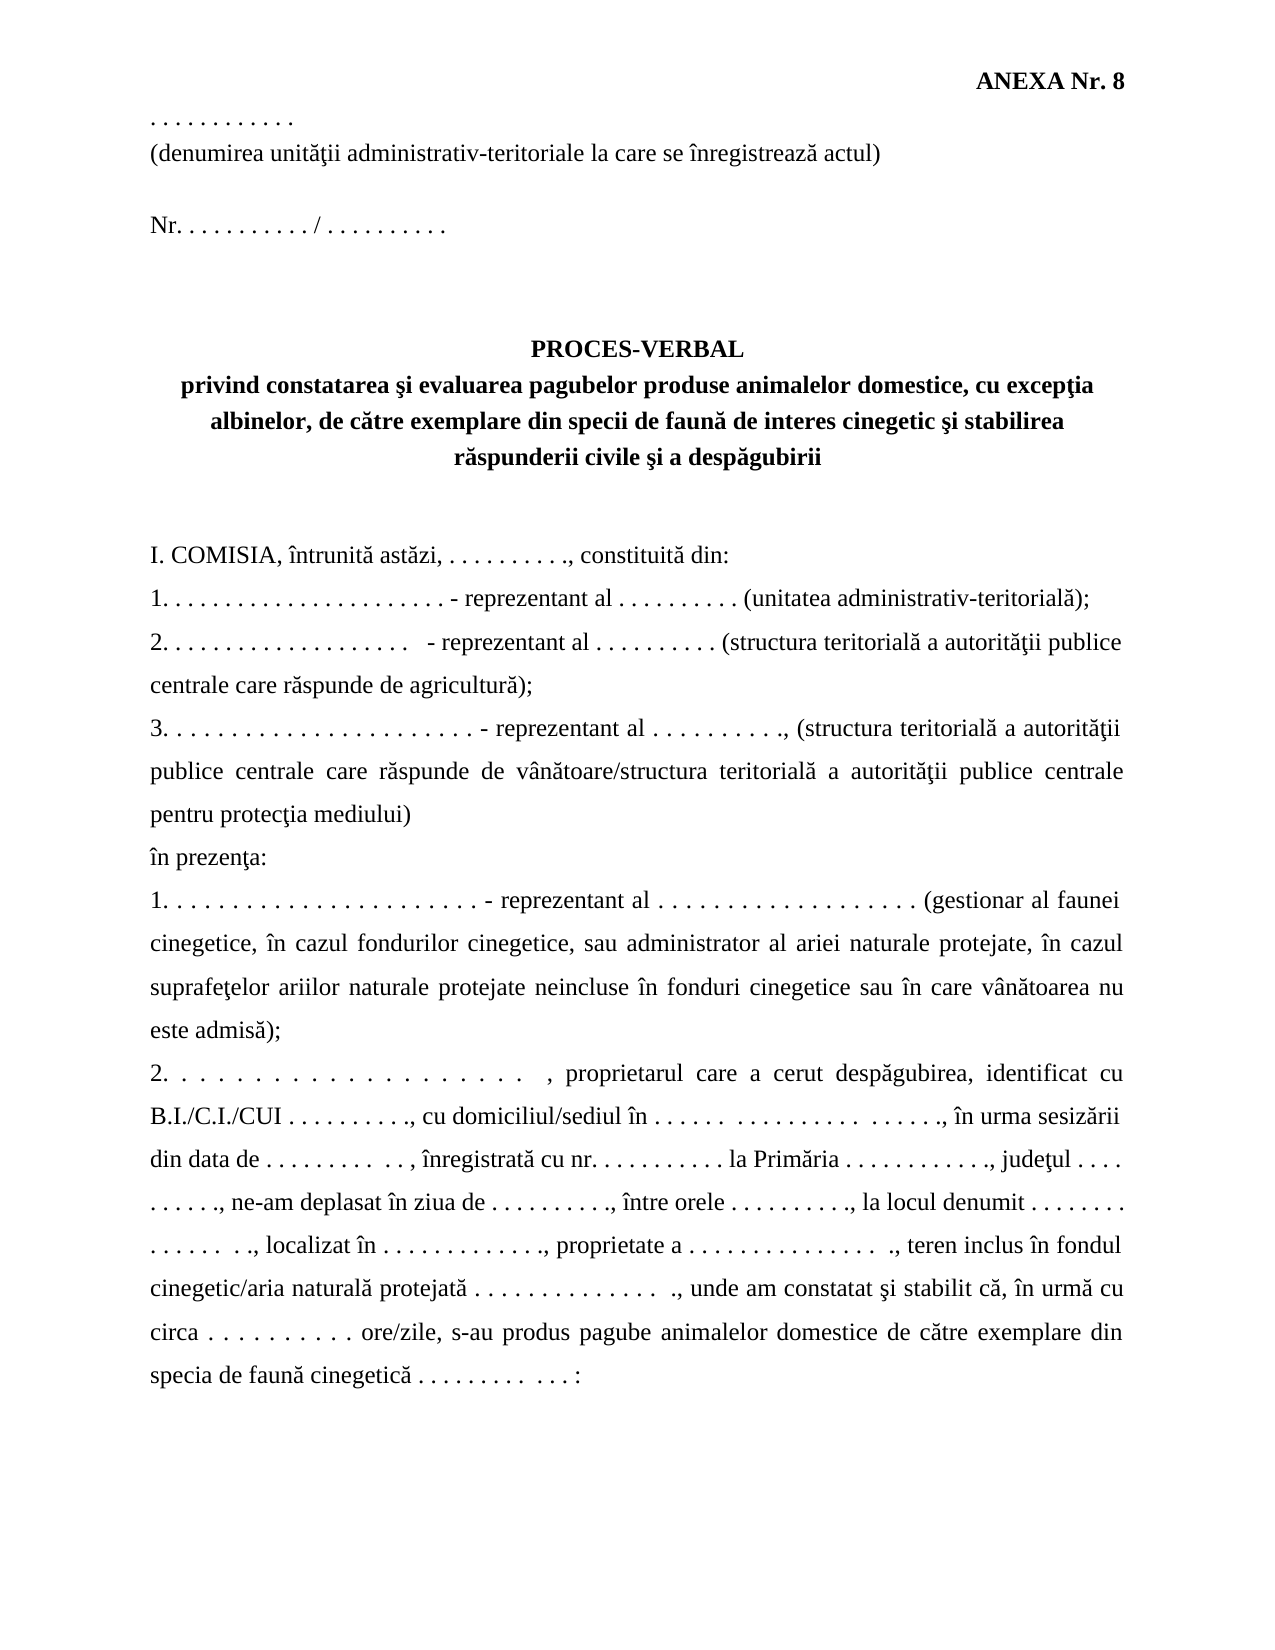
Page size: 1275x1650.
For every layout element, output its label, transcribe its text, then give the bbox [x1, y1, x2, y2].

text 1. . . . . . . . . . . . . . . . . . . . . . . - reprezentant al . . . . . . . . . . (unitatea administrativ-teritorială); [150, 583, 1125, 612]
text Nr. . . . . . . . . . . / . . . . . . . . . . [150, 203, 1125, 239]
text 2. . . . . . . . . . . . . . . . . . . . - reprezentant al . . . . . . . . . . (structura teritorială a autorităţii publice centrale care răspunde de agricultură); [150, 627, 1125, 698]
text în prezenţa: [150, 842, 1125, 871]
text 3. . . . . . . . . . . . . . . . . . . . . . . - reprezentant al . . . . . . . . . ., (structura teritorială a autorităţii publice centrale care răspunde de vânătoare/structura teritorială a autorităţii publice centrale pentru protecţia mediului) [150, 713, 1125, 828]
text PROCES-VERBAL privind constatarea şi evaluarea pagubelor produse animalelor domestice, cu excepţia albinelor, de către exemplare din specii de faună de interes cinegetic şi stabilirea răspunderii civile şi a despăgubirii [150, 291, 1125, 471]
text I. COMISIA, întrunită astăzi, . . . . . . . . . ., constituită din: [150, 540, 1125, 569]
text ANEXA Nr. 8 [150, 59, 1125, 95]
text . . . . . . . . . . . . [150, 95, 1125, 131]
text 2. . . . . . . . . . . . . . . . . . . . , proprietarul care a cerut despăgubirea, identificat cu B.I./C.I./CUI . . . . . . . . . ., cu domiciliul/sediul în . . . . . . . . . . . . . . . . . . . . . ., în urma sesizării din data de . . . . . . . . . . . , înregistrată cu nr. . . . . . . . . . . la Primăria . . . . . . . . . . . ., judeţul . . . . . . . . . ., ne-am deplasat în ziua de . . . . . . . . . ., între orele . . . . . . . . . ., la locul denumit . . . . . . . . . . . . . . . ., localizat în . . . . . . . . . . . . ., proprietate a . . . . . . . . . . . . . . . ., teren inclus în fondul cinegetic/aria naturală protejată . . . . . . . . . . . . . . ., unde am constatat şi stabilit că, în urmă cu circa . . . . . . . . . . ore/zile, s-au produs pagube animalelor domestice de către exemplare din specia de faună cinegetică . . . . . . . . . . . . : [150, 1058, 1125, 1388]
text 1. . . . . . . . . . . . . . . . . . . . . . . - reprezentant al . . . . . . . . . . . . . . . . . . . (gestionar al faunei cinegetice, în cazul fondurilor cinegetice, sau administrator al ariei naturale protejate, în cazul suprafeţelor ariilor naturale protejate neincluse în fonduri cinegetice sau în care vânătoarea nu este admisă); [150, 885, 1125, 1043]
text (denumirea unităţii administrativ-teritoriale la care se înregistrează actul) [150, 131, 1125, 167]
